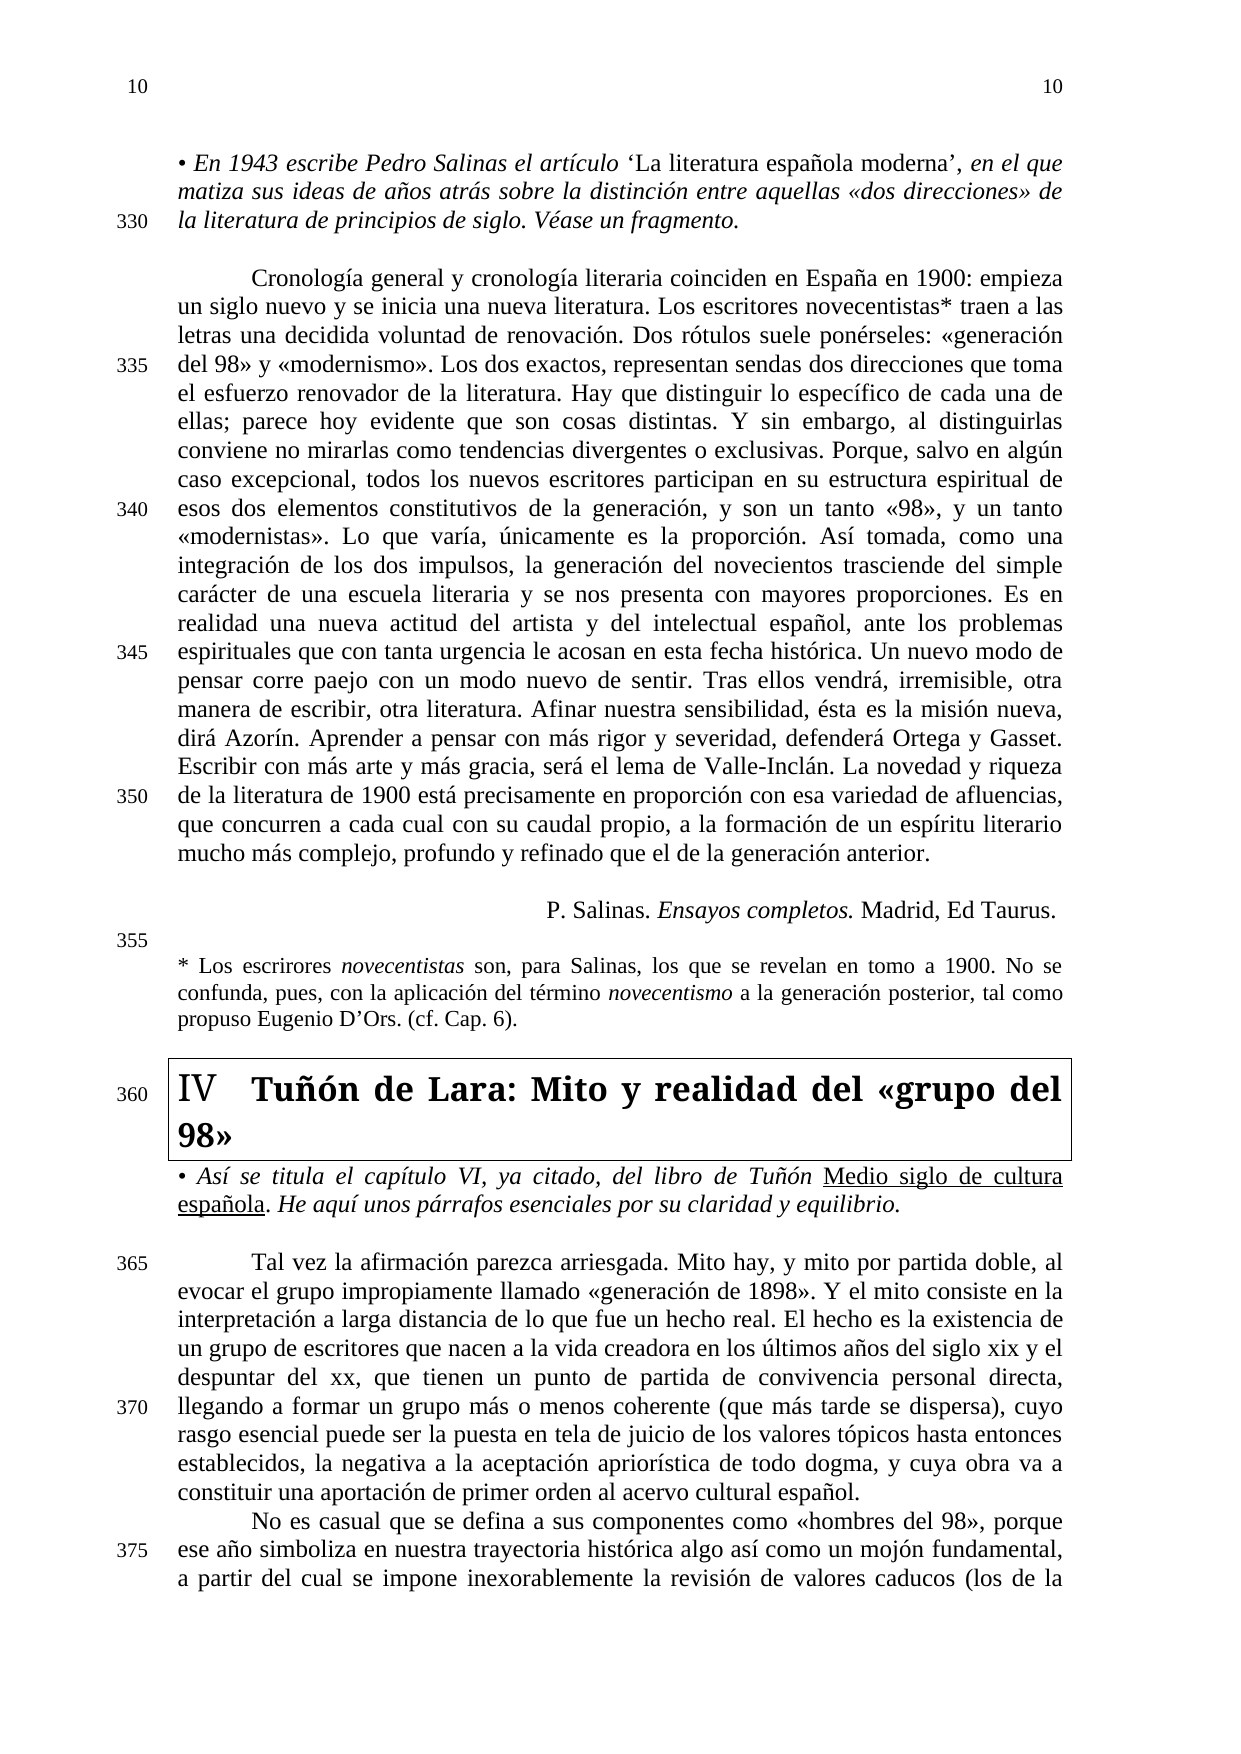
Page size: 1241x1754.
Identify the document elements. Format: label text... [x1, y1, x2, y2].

text • Así se titula el capítulo VI, ya citado, del libro de Tuñón Medio siglo de cultura española. He aquí unos párrafos esenciales por su claridad y equilibrio. [177, 1161, 1063, 1218]
text Cronología general y cronología literaria coinciden en España en 1900: empieza un siglo nuevo y se inicia una nueva literatura. Los escritores novecentistas* traen a las letras una decidida voluntad de renovación. Dos rótulos suele ponérseles: «generación del 98» y «modernismo». Los dos exactos, representan sendas dos direcciones que toma el esfuerzo renovador de la literatura. Hay que distinguir lo específico de cada una de ellas; parece hoy evidente que son cosas distintas. Y sin embargo, al distinguirlas conviene no mirarlas como tendencias divergentes o exclusivas. Porque, salvo en algún caso excepcional, todos los nuevos escritores participan en su estructura espiritual de esos dos elementos constitutivos de la generación, y son un tanto «98», y un tanto «modernistas». Lo que varía, únicamente es la proporción. Así tomada, como una integración de los dos impulsos, la generación del novecientos trasciende del simple carácter de una escuela literaria y se nos presenta con mayores proporciones. Es en realidad una nueva actitud del artista y del intelectual español, ante los problemas espirituales que con tanta urgencia le acosan en esta fecha histórica. Un nuevo modo de pensar corre paejo con un modo nuevo de sentir. Tras ellos vendrá, irremisible, otra manera de escribir, otra literatura. Afinar nuestra sensibilidad, ésta es la misión nueva, dirá Azorín. Aprender a pensar con más rigor y severidad, defenderá Ortega y Gasset. Escribir con más arte y más gracia, será el lema de Valle-Inclán. La novedad y riqueza de la literatura de 1900 está precisamente en proporción con esa variedad de afluencias, que concurren a cada cual con su caudal propio, a la formación de un espíritu literario mucho más complejo, profundo y refinado que el de la generación anterior. [177, 263, 1063, 866]
text P. Salinas. Ensayos completos. Madrid, Ed Taurus. [546, 895, 1063, 924]
text Tal vez la afirmación parezca arriesgada. Mito hay, y mito por partida doble, al evocar el grupo impropiamente llamado «generación de 1898». Y el mito consiste en la interpretación a larga distancia de lo que fue un hecho real. El hecho es la existencia de un grupo de escritores que nacen a la vida creadora en los últimos años del siglo xix y el despuntar del xx, que tienen un punto de partida de convivencia personal directa, llegando a formar un grupo más o menos coherente (que más tarde se dispersa), cuyo rasgo esencial puede ser la puesta en tela de juicio de los valores tópicos hasta entonces establecidos, la negativa a la aceptación apriorística de todo dogma, y cuya obra va a constituir una aportación de primer orden al acervo cultural español. [177, 1247, 1063, 1506]
text • En 1943 escribe Pedro Salinas el artículo ‘La literatura española moderna’, en el que matiza sus ideas de años atrás sobre la distinción entre aquellas «dos direcciones» de la literatura de principios de siglo. Véase un fragmento. [177, 148, 1063, 234]
text * Los escrirores novecentistas son, para Salinas, los que se revelan en tomo a 1900. No se confunda, pues, con la aplicación del término novecentismo a la generación posterior, tal como propuso Eugenio D’Ors. (cf. Cap. 6). [177, 953, 1063, 1032]
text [177, 1506, 1063, 1592]
text IV Tuñón de Lara: Mito y realidad del «grupo del 98» [169, 1059, 1071, 1160]
